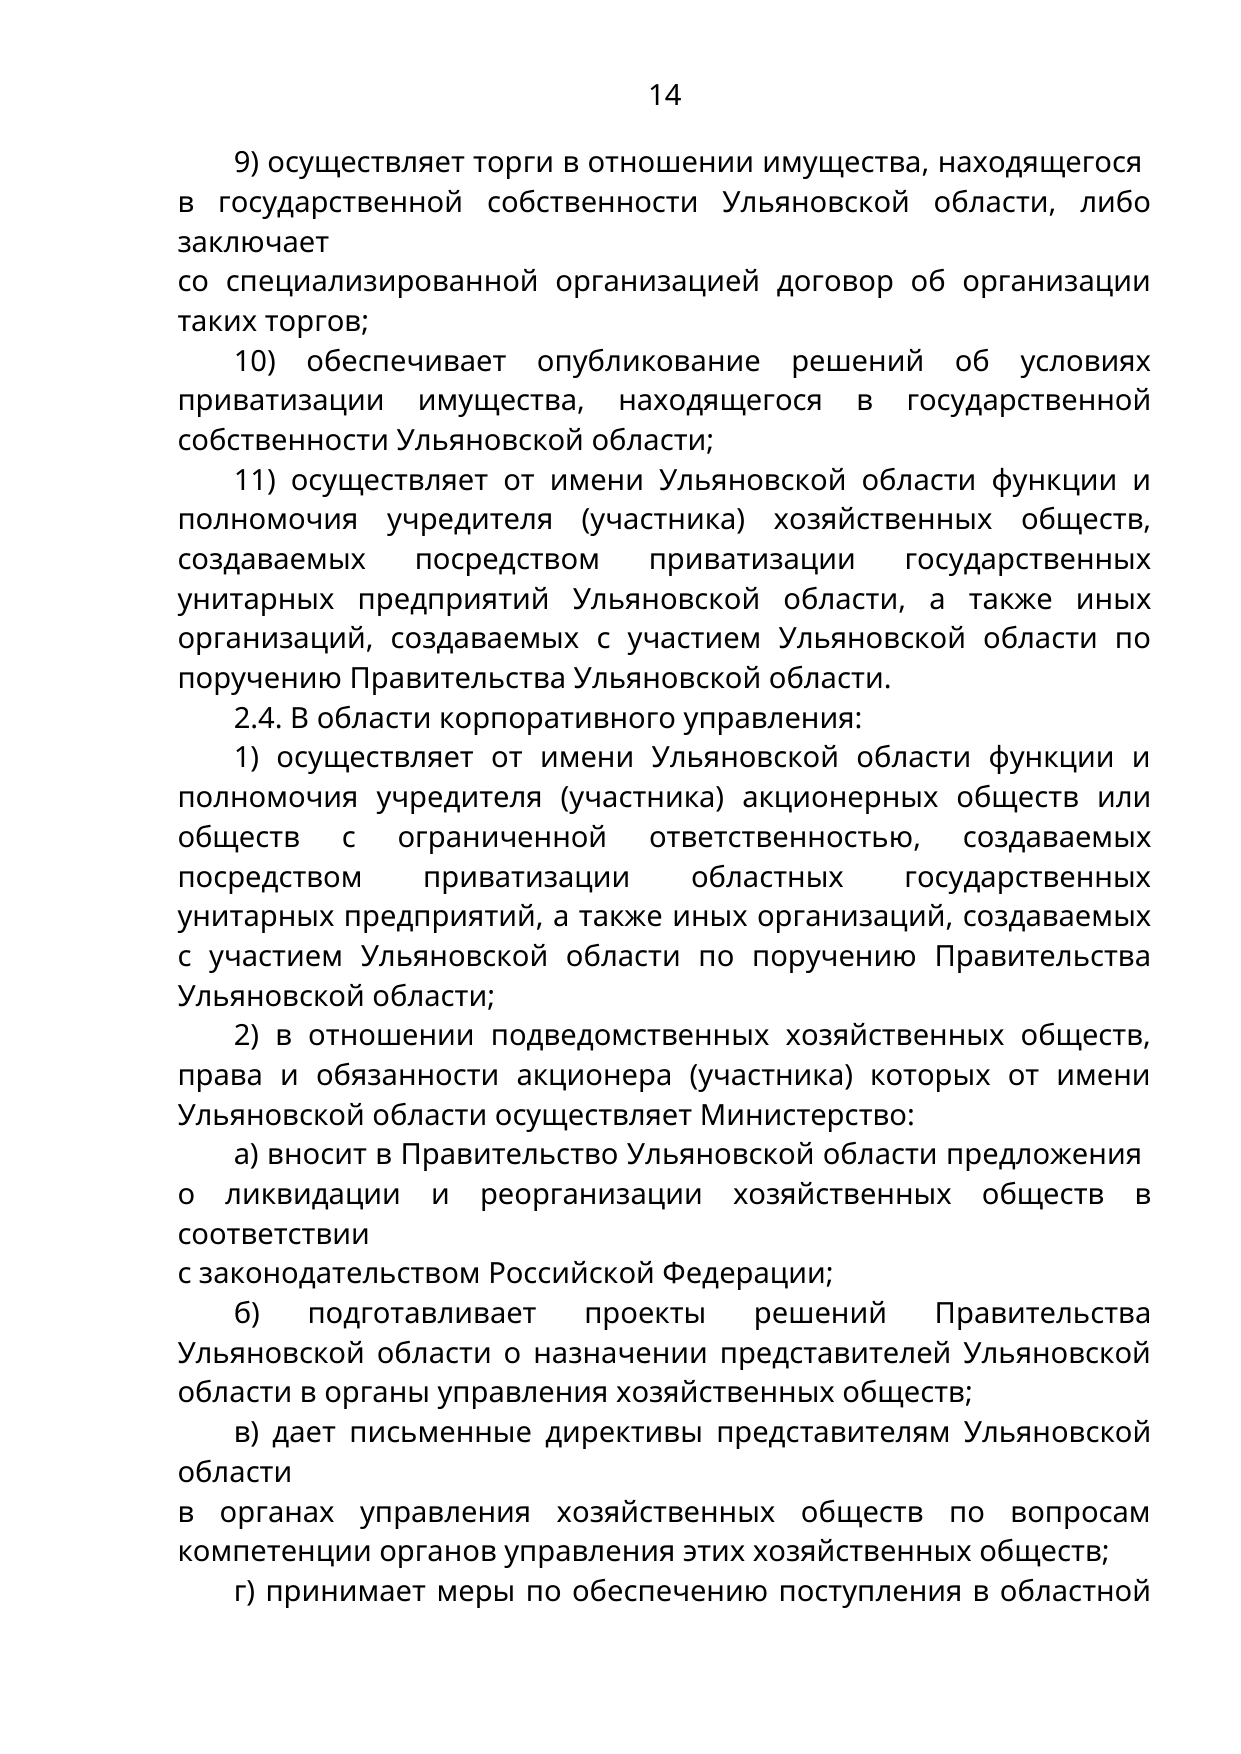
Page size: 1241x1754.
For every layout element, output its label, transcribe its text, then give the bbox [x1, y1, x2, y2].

text б) подготавливает проекты решений Правительства Ульяновской области о назначении представителей Ульяновской области в органы управления хозяйственных обществ; [177, 1292, 1152, 1411]
text 9) осуществляет торги в отношении имущества, находящегося в государственной собственности Ульяновской области, либо заключает со специализированной организацией договор об организации таких торгов; [177, 141, 1152, 340]
text 11) осуществляет от имени Ульяновской области функции и полномочия учредителя (участника) хозяйственных обществ, создаваемых посредством приватизации государственных унитарных предприятий Ульяновской области, а также иных организаций, создаваемых с участием Ульяновской области по поручению Правительства Ульяновской области. [177, 459, 1152, 697]
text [177, 1570, 1152, 1610]
text 10) обеспечивает опубликование решений об условиях приватизации имущества, находящегося в государственной собственности Ульяновской области; [177, 340, 1152, 459]
text а) вносит в Правительство Ульяновской области предложения о ликвидации и реорганизации хозяйственных обществ в соответствии с законодательством Российской Федерации; [177, 1134, 1152, 1292]
text 1) осуществляет от имени Ульяновской области функции и полномочия учредителя (участника) акционерных обществ или обществ с ограниченной ответственностью, создаваемых посредством приватизации областных государственных унитарных предприятий, а также иных организаций, создаваемых с участием Ульяновской области по поручению Правительства Ульяновской области; [177, 737, 1152, 1014]
text 2) в отношении подведомственных хозяйственных обществ, права и обязанности акционера (участника) которых от имени Ульяновской области осуществляет Министерство: [177, 1014, 1152, 1134]
text 2.4. В области корпоративного управления: [177, 697, 1152, 737]
text в) дает письменные директивы представителям Ульяновской области в органах управления хозяйственных обществ по вопросам компетенции органов управления этих хозяйственных обществ; [177, 1411, 1152, 1570]
